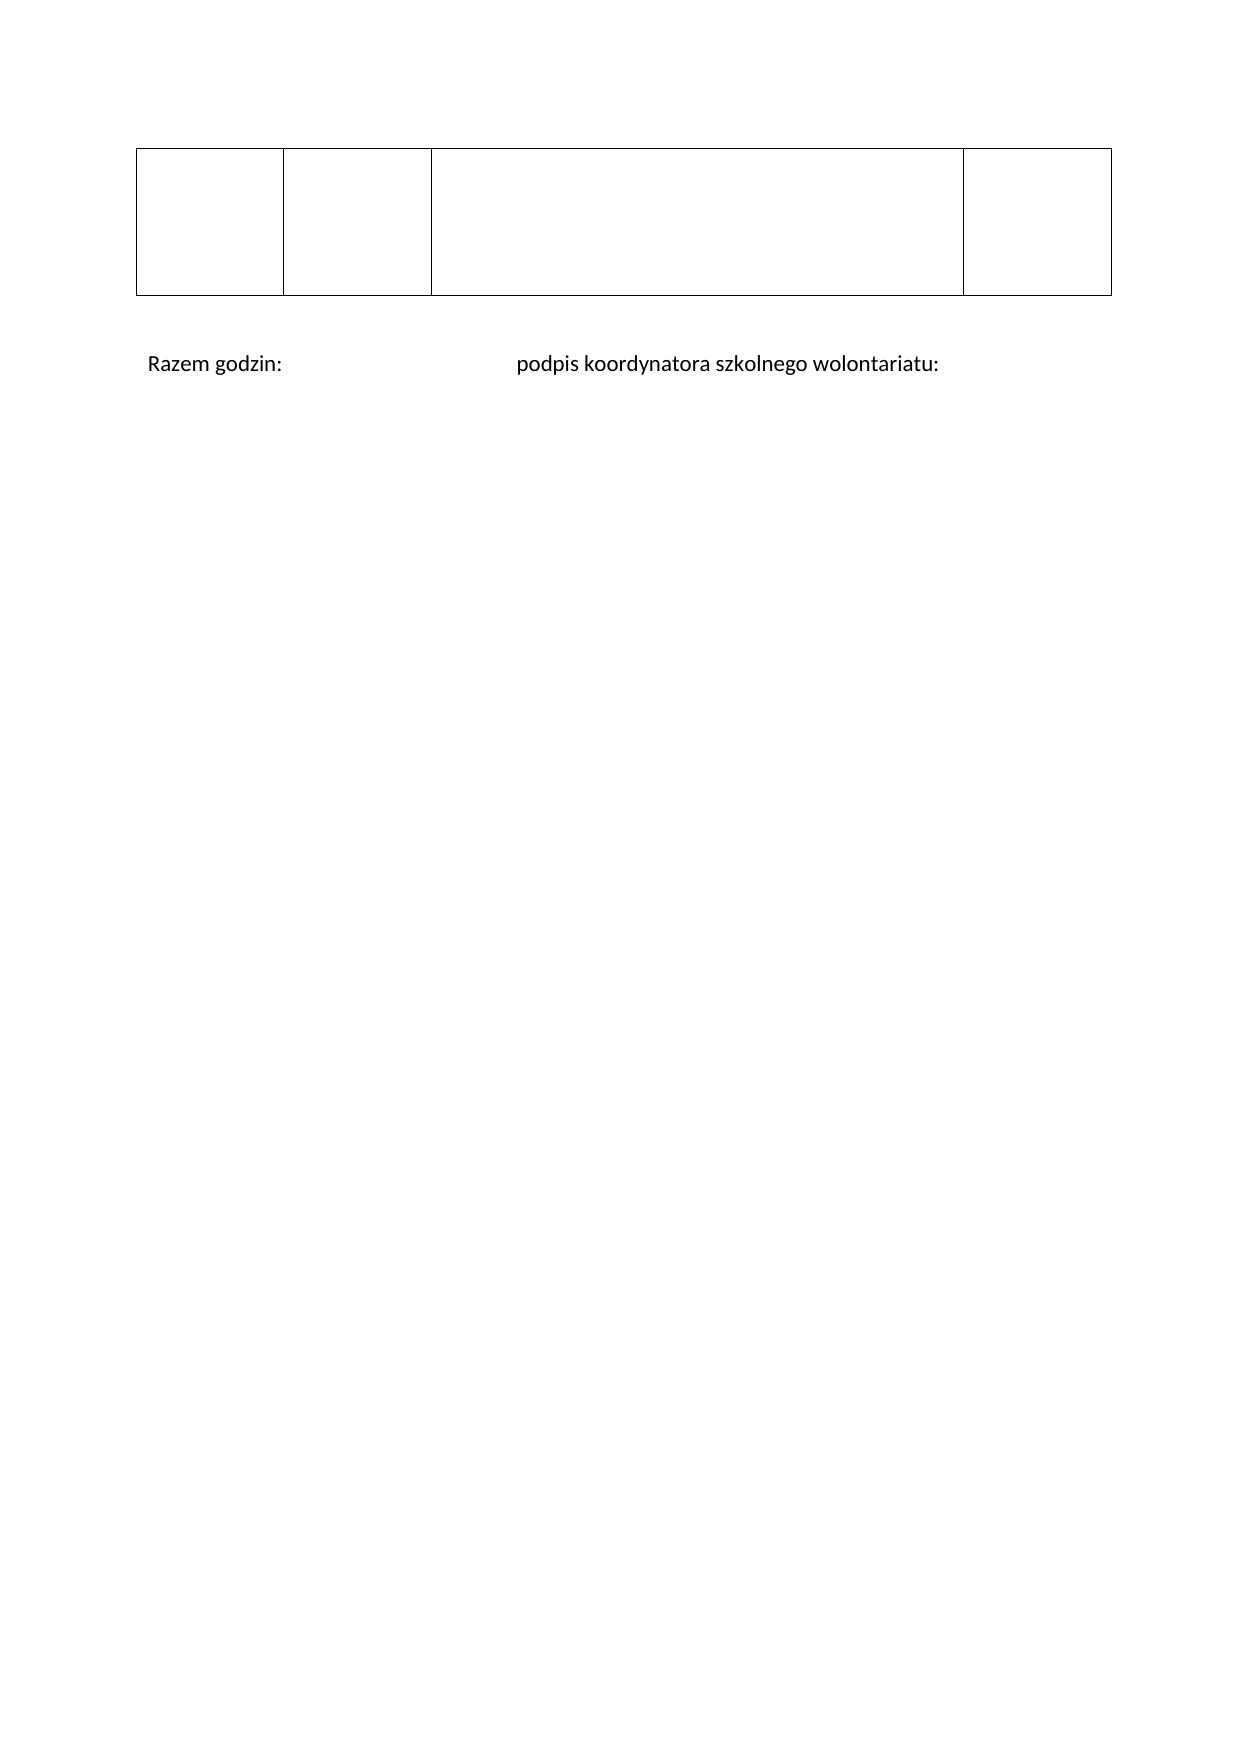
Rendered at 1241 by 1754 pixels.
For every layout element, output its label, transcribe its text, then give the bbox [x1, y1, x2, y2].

text Razem godzin: podpis koordynatora szkolnego wolontariatu: [148, 349, 1093, 377]
table_cell [137, 149, 283, 295]
table_cell [284, 149, 431, 295]
table_cell [964, 149, 1111, 295]
table_cell [432, 149, 963, 295]
